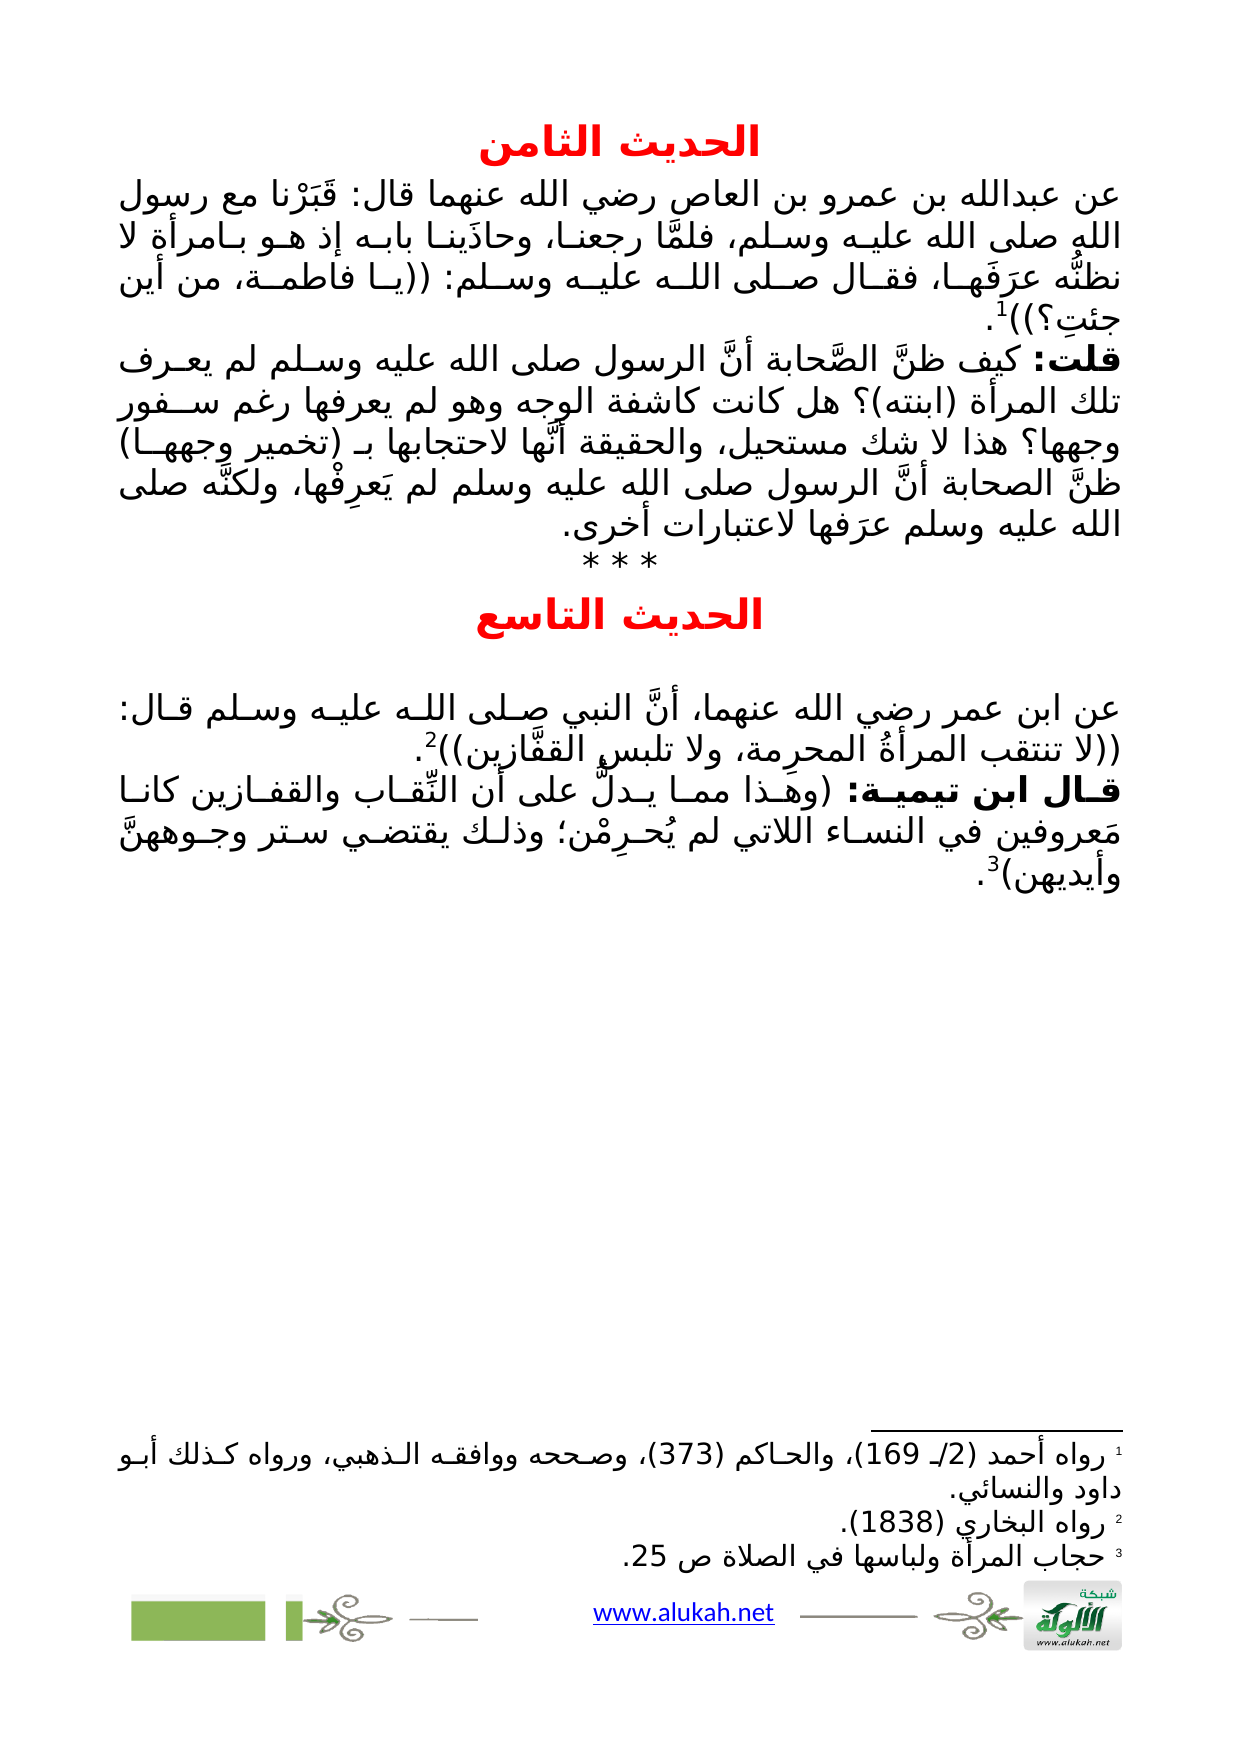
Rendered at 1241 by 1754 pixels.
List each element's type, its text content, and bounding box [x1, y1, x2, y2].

list عن عبدالله بن عمرو بن العاص رضي الله عنهما قال: قَبَرْنا مع رسول الله صلى الله عليه وسلم، فلمَّا رجعنا، وحاذَينا بابه إذ هو بامرأة لا نظنُّه عرَفَها، فقال صلى الله عليه وسلم: ((يا فاطمة، من أين جئتِ؟)). [118, 174, 1122, 339]
picture [131, 1580, 509, 1653]
subtitle الحديث الثامن [118, 118, 1122, 167]
list قال ابن تيمية: (وهذا مما يدلُّ على أن النِّقاب والقفازين كانا مَعروفين في النساء اللاتي لم يُحرِمْن؛ وذلك يقتضي ستر وجوههنَّ وأيديهن). [118, 769, 1122, 893]
subtitle الحديث التاسع [118, 591, 1122, 639]
picture [790, 1577, 1130, 1653]
list عن ابن عمر رضي الله عنهما، أنَّ النبي صلى الله عليه وسلم قال: ((لا تنتقب المرأةُ المحرِمة، ولا تلبس القفَّازين)). [118, 687, 1122, 769]
list قلت: كيف ظنَّ الصَّحابة أنَّ الرسول صلى الله عليه وسلم لم يعرف تلك المرأة (ابنته)؟ هل كانت كاشفة الوجه وهو لم يعرفها رغم سفور وجهها؟ هذا لا شك مستحيل، والحقيقة أنَّها لاحتجابها بـ (تخمير وجهها) ظنَّ الصحابة أنَّ الرسول صلى الله عليه وسلم لم يَعرِفْها، ولكنَّه صلى الله عليه وسلم عرَفها لاعتبارات أخرى. [118, 339, 1122, 545]
list * * * [118, 545, 1122, 586]
